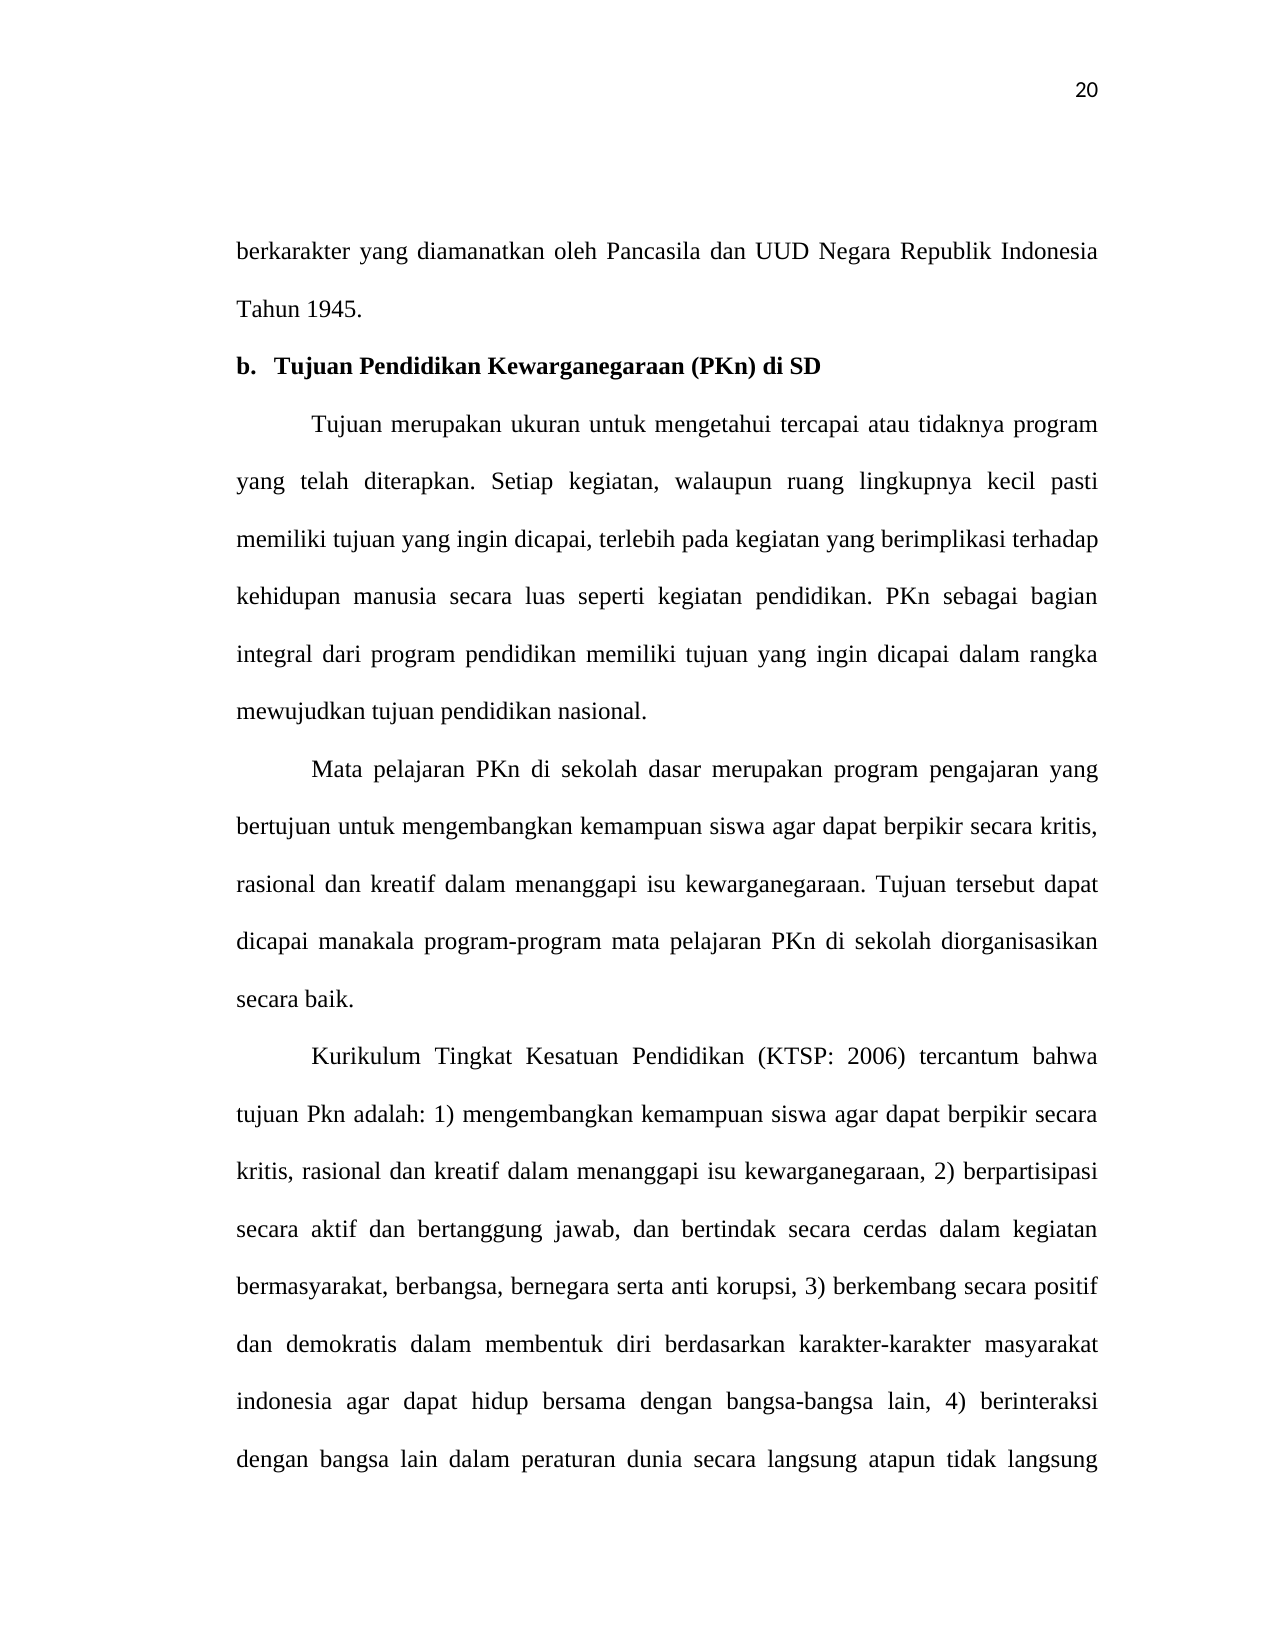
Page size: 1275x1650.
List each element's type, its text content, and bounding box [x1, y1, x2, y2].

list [236, 1041, 1099, 1472]
list Tujuan Pendidikan Kewarganegaraan (PKn) di SD [236, 351, 1099, 380]
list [236, 236, 1099, 322]
list Mata pelajaran PKn di sekolah dasar merupakan program pengajaran yang bertujuan untuk mengembangkan kemampuan siswa agar dapat berpikir secara kritis, rasional dan kreatif dalam menanggapi isu kewarganegaraan. Tujuan tersebut dapat dicapai manakala program-program mata pelajaran PKn di sekolah diorganisasikan secara baik. [236, 754, 1099, 1012]
list Tujuan merupakan ukuran untuk mengetahui tercapai atau tidaknya program yang telah diterapkan. Setiap kegiatan, walaupun ruang lingkupnya kecil pasti memiliki tujuan yang ingin dicapai, terlebih pada kegiatan yang berimplikasi terhadap kehidupan manusia secara luas seperti kegiatan pendidikan. PKn sebagai bagian integral dari program pendidikan memiliki tujuan yang ingin dicapai dalam rangka mewujudkan tujuan pendidikan nasional. [236, 409, 1099, 725]
